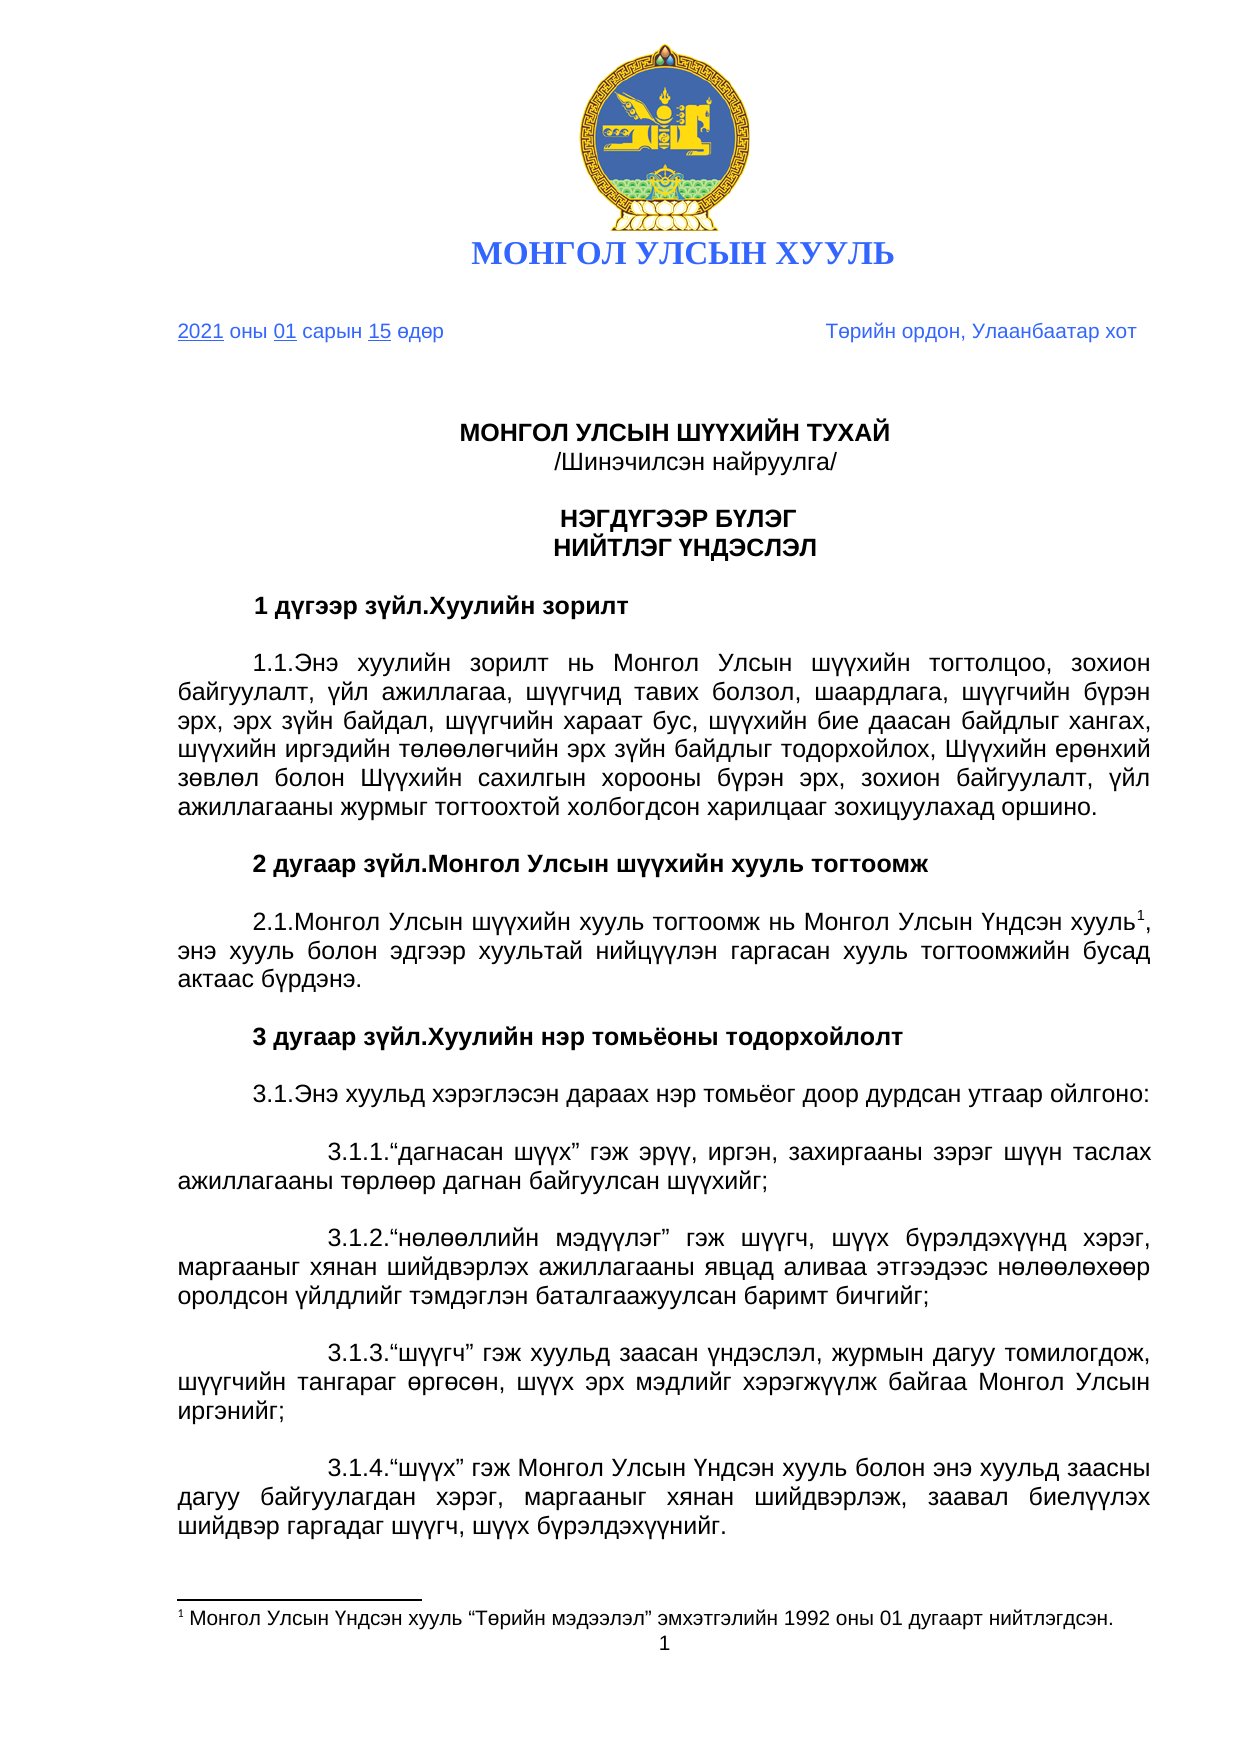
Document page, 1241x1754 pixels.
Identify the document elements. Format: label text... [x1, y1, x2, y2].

text 2 дугаар зүйл.Монгол Улсын шүүхийн хууль тогтоомж [177, 849, 1152, 878]
text 2.1.Монгол Улсын шүүхийн хууль тогтоомж нь Монгол Улсын Үндсэн хууль, энэ хууль болон эдгээр хуультай нийцүүлэн гаргасан хууль тогтоомжийн бусад актаас бүрдэнэ. [177, 907, 1152, 993]
text МОНГОЛ УЛСЫН ШҮҮХИЙН ТУХАЙ [177, 418, 1152, 447]
title МОНГОЛ УЛСЫН ХУУЛЬ [177, 233, 1189, 272]
text 2021 оны 01 сарын 15 өдөр Төрийн ордон, Улаанбаатар хот [177, 319, 1152, 343]
text 1.1.Энэ хуулийн зорилт нь Монгол Улсын шүүхийн тогтолцоо, зохион байгуулалт, үйл ажиллагаа, шүүгчид тавих болзол, шаардлага, шүүгчийн бүрэн эрх, эрх зүйн байдал, шүүгчийн хараат бус, шүүхийн бие даасан байдлыг хангах, шүүхийн иргэдийн төлөөлөгчийн эрх зүйн байдлыг тодорхойлох, Шүүхийн ерөнхий зөвлөл болон Шүүхийн сахилгын хорооны бүрэн эрх, зохион байгуулалт, үйл ажиллагааны журмыг тогтоохтой холбогдсон харилцааг зохицуулахад оршино. [177, 648, 1152, 821]
text НЭГДҮГЭЭР БҮЛЭГ [177, 504, 1152, 533]
text /Шинэчилсэн найруулга/ [177, 447, 1152, 476]
text 1 дүгээр зүйл.Хуулийн зорилт [177, 591, 1152, 619]
text 3 дугаар зүйл.Хуулийн нэр томьёоны тодорхойлолт [177, 1022, 1152, 1051]
text 3.1.2.“нөлөөллийн мэдүүлэг” гэж шүүгч, шүүх бүрэлдэхүүнд хэрэг, маргааныг хянан шийдвэрлэх ажиллагааны явцад аливаа этгээдээс нөлөөлөхөөр оролдсон үйлдлийг тэмдэглэн баталгаажуулсан баримт бичгийг; [177, 1223, 1152, 1309]
text 3.1.Энэ хуульд хэрэглэсэн дараах нэр томьёог доор дурдсан утгаар ойлгоно: [177, 1079, 1152, 1108]
text НИЙТЛЭГ ҮНДЭСЛЭЛ [177, 533, 1152, 562]
text 3.1.4.“шүүх” гэж Монгол Улсын Үндсэн хууль болон энэ хуульд заасны дагуу байгуулагдан хэрэг, маргааныг хянан шийдвэрлэж, заавал биелүүлэх шийдвэр гаргадаг шүүгч, шүүх бүрэлдэхүүнийг. [177, 1453, 1152, 1539]
text 3.1.1.“дагнасан шүүх” гэж эрүү, иргэн, захиргааны зэрэг шүүн таслах ажиллагааны төрлөөр дагнан байгуулсан шүүхийг; [177, 1137, 1152, 1194]
text 3.1.3.“шүүгч” гэж хуульд заасан үндэслэл, журмын дагуу томилогдож, шүүгчийн тангараг өргөсөн, шүүх эрх мэдлийг хэрэгжүүлж байгаа Монгол Улсын иргэнийг; [177, 1338, 1152, 1424]
picture [579, 43, 750, 231]
